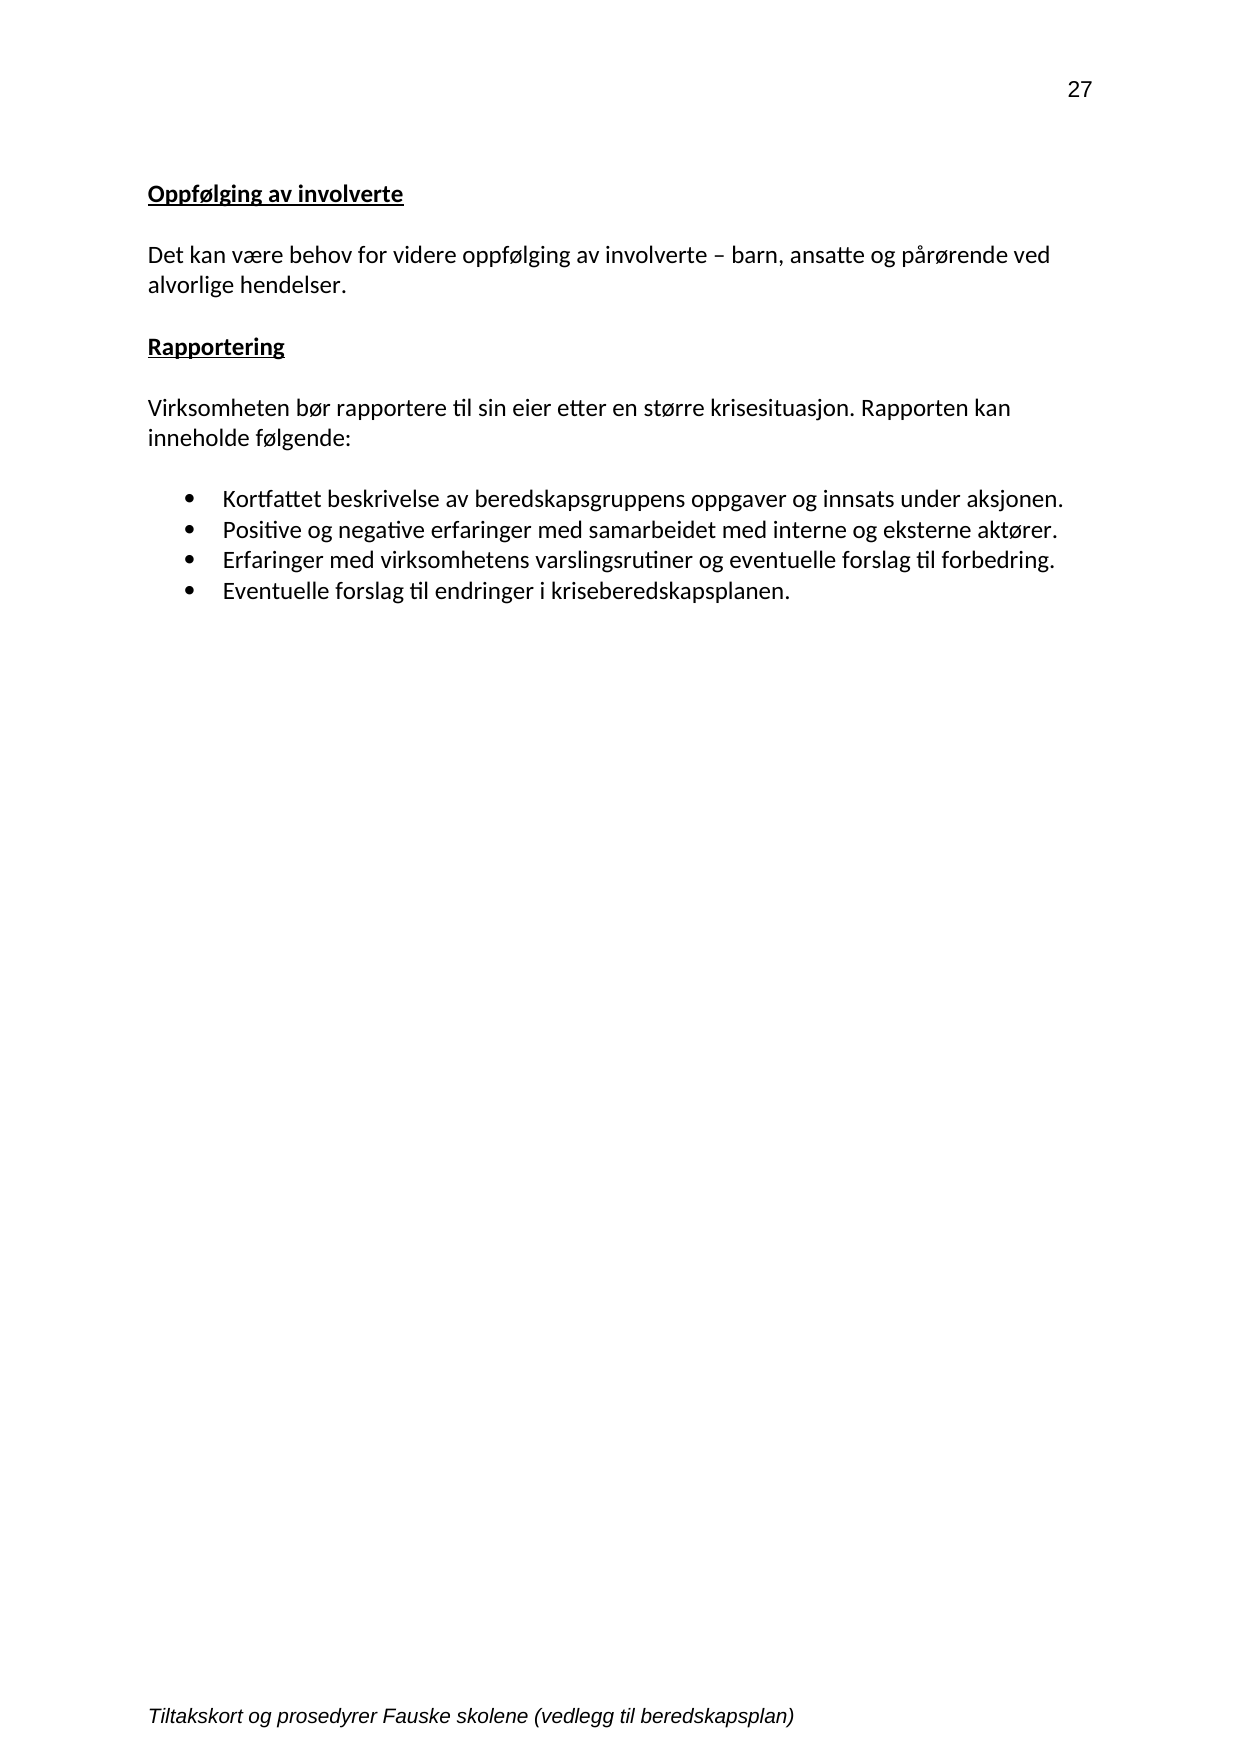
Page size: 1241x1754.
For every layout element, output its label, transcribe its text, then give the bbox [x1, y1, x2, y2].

text Virksomheten bør rapportere til sin eier etter en større krisesituasjon. Rapporten kan inneholde følgende: [148, 392, 1093, 453]
text Oppfølging av involverte [148, 178, 1093, 209]
list Kortfattet beskrivelse av beredskapsgruppens oppgaver og innsats under aksjonen. [185, 483, 1093, 514]
text Rapportering [148, 331, 1093, 361]
list Eventuelle forslag til endringer i kriseberedskapsplanen. [185, 575, 1093, 605]
list Positive og negative erfaringer med samarbeidet med interne og eksterne aktører. [185, 514, 1093, 544]
text Det kan være behov for videre oppfølging av involverte – barn, ansatte og pårørende ved alvorlige hendelser. [148, 239, 1093, 300]
list Erfaringer med virksomhetens varslingsrutiner og eventuelle forslag til forbedring. [185, 544, 1093, 575]
